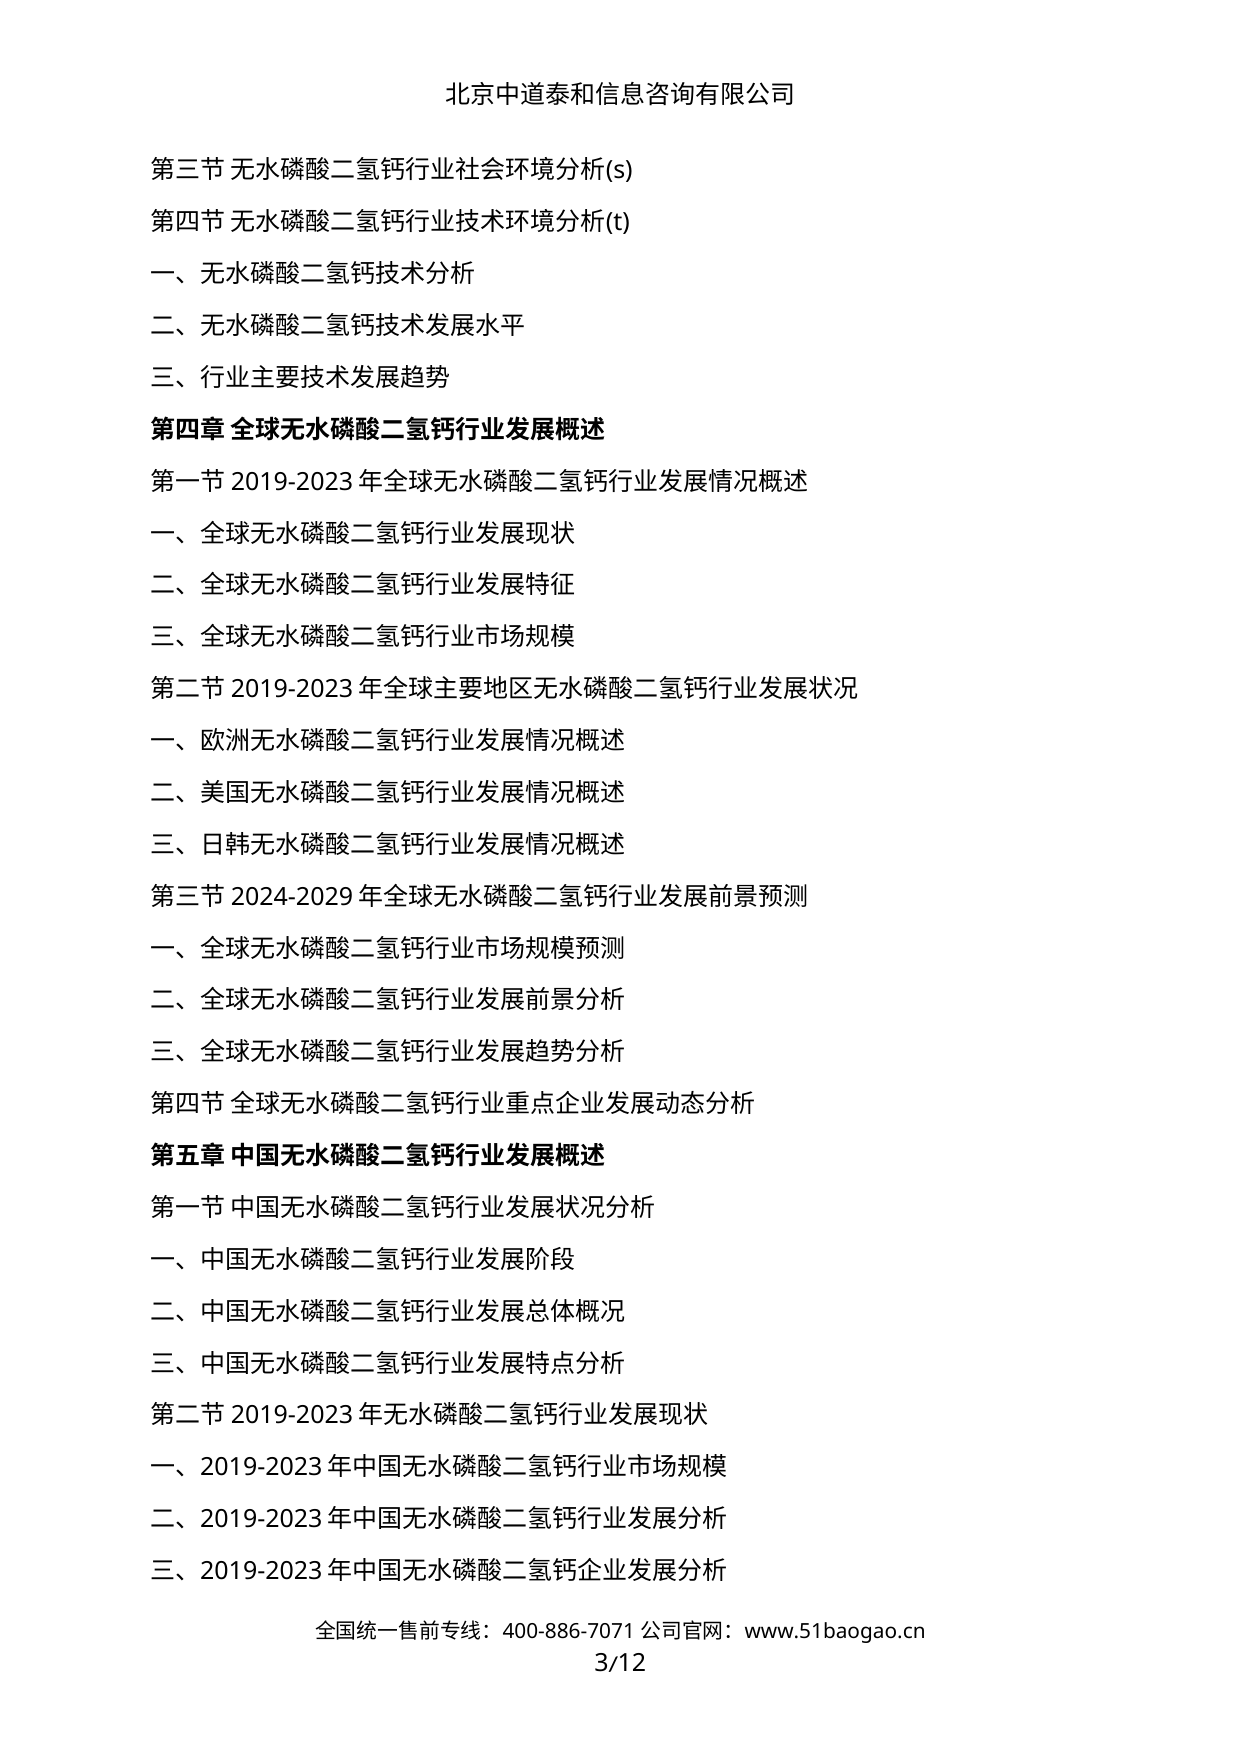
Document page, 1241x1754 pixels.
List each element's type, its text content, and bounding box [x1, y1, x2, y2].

text 二、全球无水磷酸二氢钙行业发展前景分析 [150, 980, 1090, 1016]
text 第四节 全球无水磷酸二氢钙行业重点企业发展动态分析 [150, 1084, 1090, 1120]
text 第一节 中国无水磷酸二氢钙行业发展状况分析 [150, 1187, 1090, 1224]
text 三、全球无水磷酸二氢钙行业发展趋势分析 [150, 1032, 1090, 1068]
text 第二节 2019-2023年无水磷酸二氢钙行业发展现状 [150, 1395, 1090, 1431]
text 一、欧洲无水磷酸二氢钙行业发展情况概述 [150, 721, 1090, 757]
text 一、2019-2023年中国无水磷酸二氢钙行业市场规模 [150, 1447, 1090, 1483]
text 第一节 2019-2023年全球无水磷酸二氢钙行业发展情况概述 [150, 461, 1090, 497]
text 三、中国无水磷酸二氢钙行业发展特点分析 [150, 1343, 1090, 1379]
text 二、2019-2023年中国无水磷酸二氢钙行业发展分析 [150, 1499, 1090, 1535]
text 三、日韩无水磷酸二氢钙行业发展情况概述 [150, 824, 1090, 861]
text 三、2019-2023年中国无水磷酸二氢钙企业发展分析 [150, 1551, 1090, 1587]
text 二、中国无水磷酸二氢钙行业发展总体概况 [150, 1291, 1090, 1327]
text 一、中国无水磷酸二氢钙行业发展阶段 [150, 1239, 1090, 1276]
text 一、无水磷酸二氢钙技术分析 [150, 254, 1090, 290]
text 第二节 2019-2023年全球主要地区无水磷酸二氢钙行业发展状况 [150, 669, 1090, 705]
text 第三节 无水磷酸二氢钙行业社会环境分析(s) [150, 150, 1090, 186]
text 一、全球无水磷酸二氢钙行业市场规模预测 [150, 928, 1090, 964]
text 第三节 2024-2029年全球无水磷酸二氢钙行业发展前景预测 [150, 876, 1090, 912]
text 第四章 全球无水磷酸二氢钙行业发展概述 [150, 409, 1090, 446]
text 二、无水磷酸二氢钙技术发展水平 [150, 306, 1090, 342]
text 第四节 无水磷酸二氢钙行业技术环境分析(t) [150, 202, 1090, 238]
text 一、全球无水磷酸二氢钙行业发展现状 [150, 513, 1090, 549]
text 第五章 中国无水磷酸二氢钙行业发展概述 [150, 1136, 1090, 1172]
text 三、全球无水磷酸二氢钙行业市场规模 [150, 617, 1090, 653]
text 三、行业主要技术发展趋势 [150, 357, 1090, 394]
text 二、全球无水磷酸二氢钙行业发展特征 [150, 565, 1090, 601]
text 二、美国无水磷酸二氢钙行业发展情况概述 [150, 772, 1090, 809]
